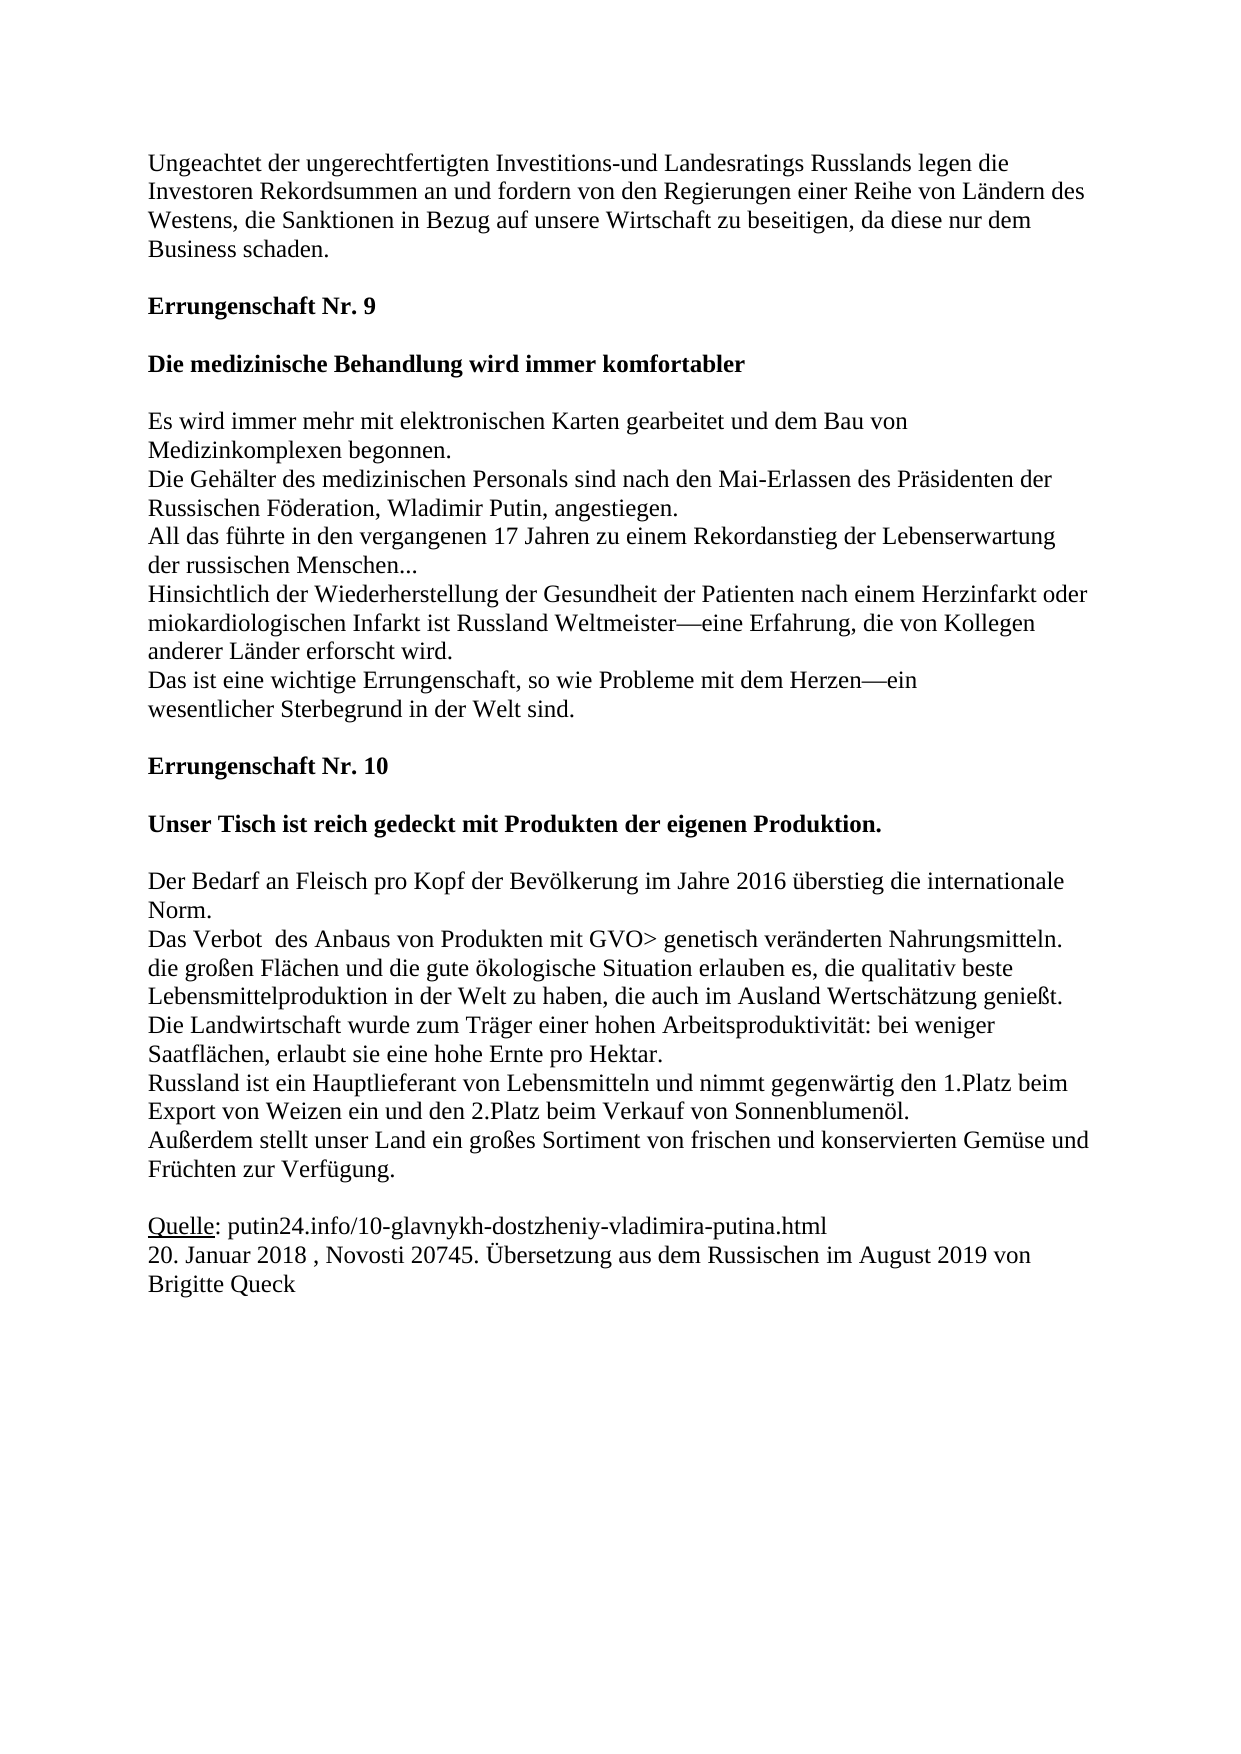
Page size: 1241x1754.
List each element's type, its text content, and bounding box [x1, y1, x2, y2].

text Die Gehälter des medizinischen Personals sind nach den Mai-Erlassen des Präsidenten der Russischen Föderation, Wladimir Putin, angestiegen. [148, 464, 1092, 521]
text Es wird immer mehr mit elektronischen Karten gearbeitet und dem Bau von Medizinkomplexen begonnen. [148, 406, 1092, 464]
text Quelle: putin24.info/10-glavnykh-dostzheniy-vladimira-putina.html [148, 1211, 1092, 1240]
text wesentlicher Sterbegrund in der Welt sind. [148, 694, 1092, 723]
text die großen Flächen und die gute ökologische Situation erlauben es, die qualitativ beste Lebensmittelproduktion in der Welt zu haben, die auch im Ausland Wertschätzung genießt. [148, 953, 1092, 1010]
text Außerdem stellt unser Land ein großes Sortiment von frischen und konservierten Gemüse und Früchten zur Verfügung. [148, 1125, 1092, 1183]
text All das führte in den vergangenen 17 Jahren zu einem Rekordanstieg der Lebenserwartung der russischen Menschen... [148, 521, 1092, 579]
text Hinsichtlich der Wiederherstellung der Gesundheit der Patienten nach einem Herzinfarkt oder miokardiologischen Infarkt ist Russland Weltmeister—eine Erfahrung, die von Kollegen [148, 579, 1092, 636]
text Unser Tisch ist reich gedeckt mit Produkten der eigenen Produktion. [148, 809, 1092, 838]
text Der Bedarf an Fleisch pro Kopf der Bevölkerung im Jahre 2016 überstieg die internationale Norm. [148, 866, 1092, 924]
text 20. Januar 2018 , Novosti 20745. Übersetzung aus dem Russischen im August 2019 von Brigitte Queck [148, 1240, 1092, 1298]
text Errungenschaft Nr. 9 [148, 291, 1092, 320]
text Die medizinische Behandlung wird immer komfortabler [148, 349, 1092, 378]
text Das Verbot des Anbaus von Produkten mit GVO> genetisch veränderten Nahrungsmitteln. [148, 924, 1092, 953]
text Die Landwirtschaft wurde zum Träger einer hohen Arbeitsproduktivität: bei weniger Saatflächen, erlaubt sie eine hohe Ernte pro Hektar. [148, 1010, 1092, 1068]
text Ungeachtet der ungerechtfertigten Investitions-und Landesratings Russlands legen die Investoren Rekordsummen an und fordern von den Regierungen einer Reihe von Ländern des Westens, die Sanktionen in Bezug auf unsere Wirtschaft zu beseitigen, da diese nur dem [148, 148, 1092, 234]
text Errungenschaft Nr. 10 [148, 751, 1092, 780]
text Business schaden. [148, 234, 1092, 263]
text anderer Länder erforscht wird. [148, 636, 1092, 665]
text Russland ist ein Hauptlieferant von Lebensmitteln und nimmt gegenwärtig den 1.Platz beim Export von Weizen ein und den 2.Platz beim Verkauf von Sonnenblumenöl. [148, 1068, 1092, 1125]
text Das ist eine wichtige Errungenschaft, so wie Probleme mit dem Herzen—ein [148, 665, 1092, 694]
